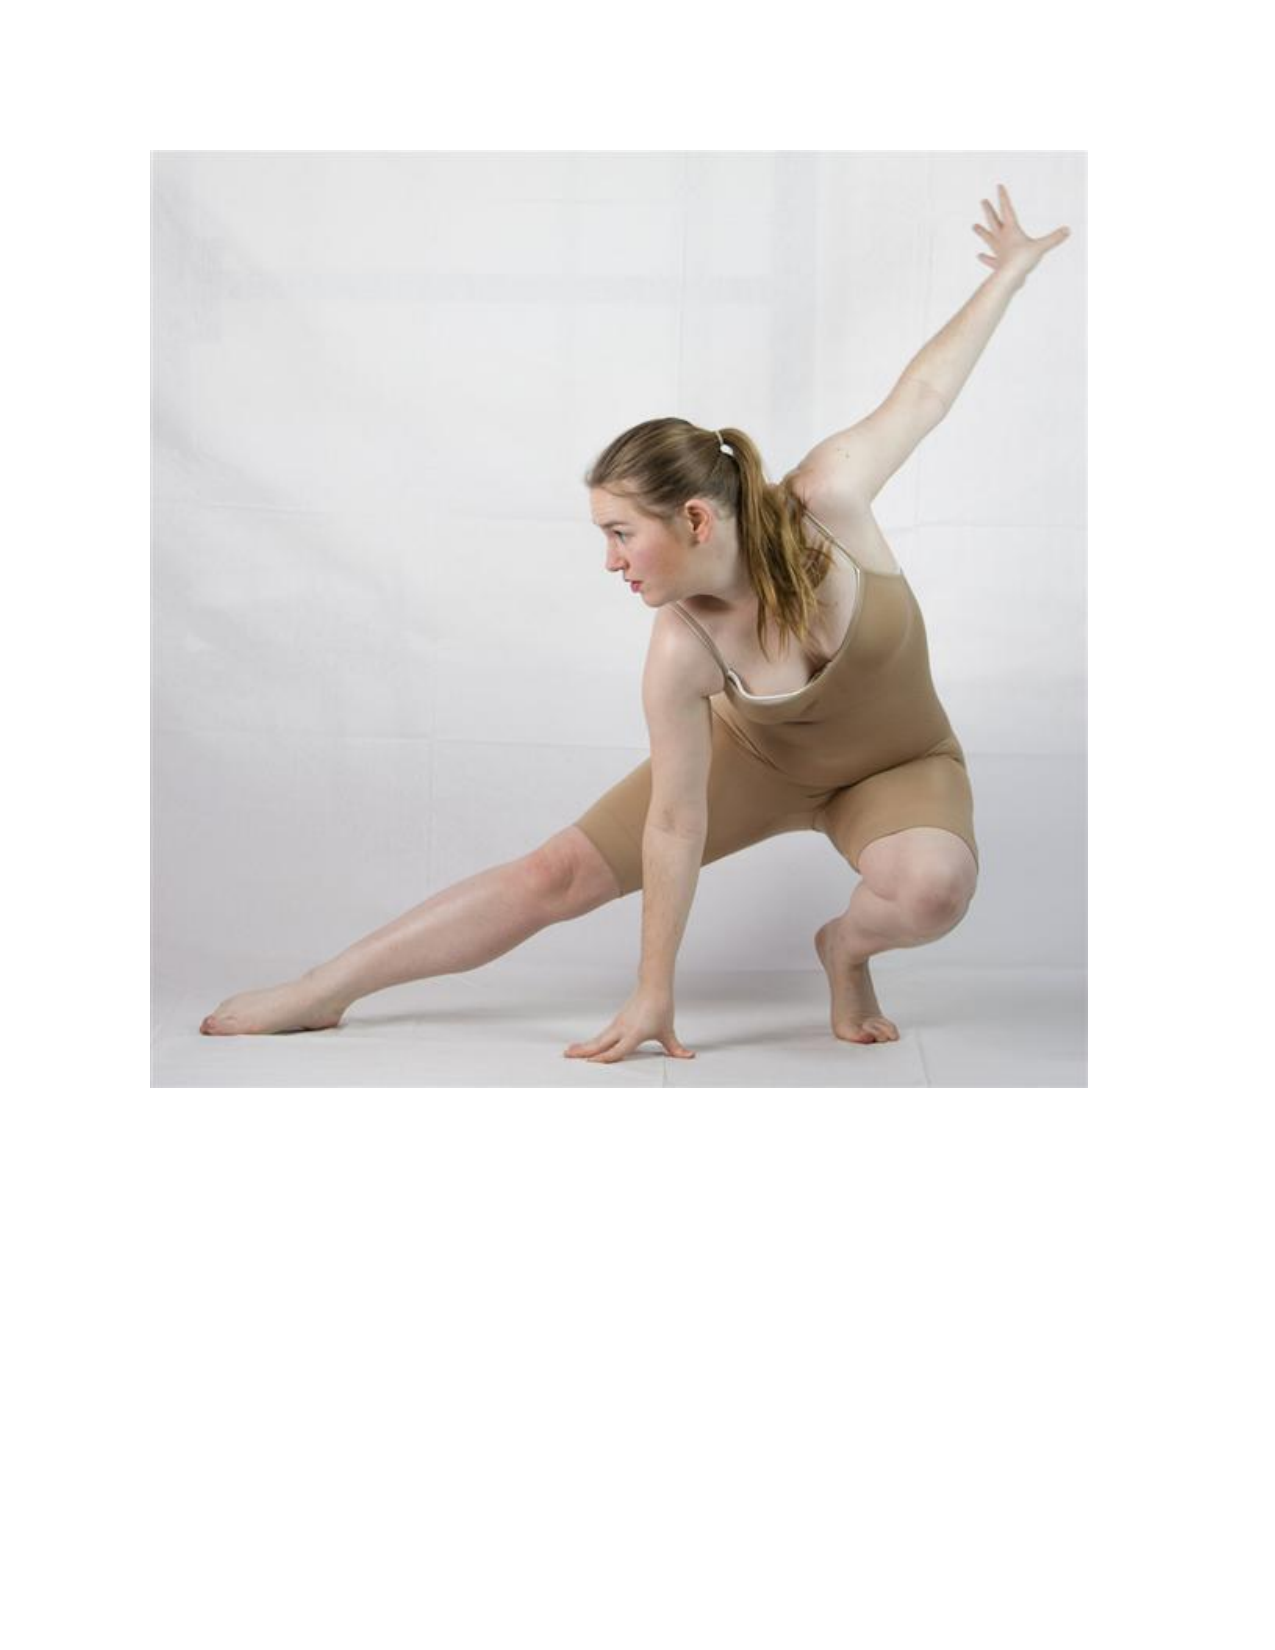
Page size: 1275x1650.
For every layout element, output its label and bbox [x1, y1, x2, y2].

picture [150, 150, 1088, 1088]
